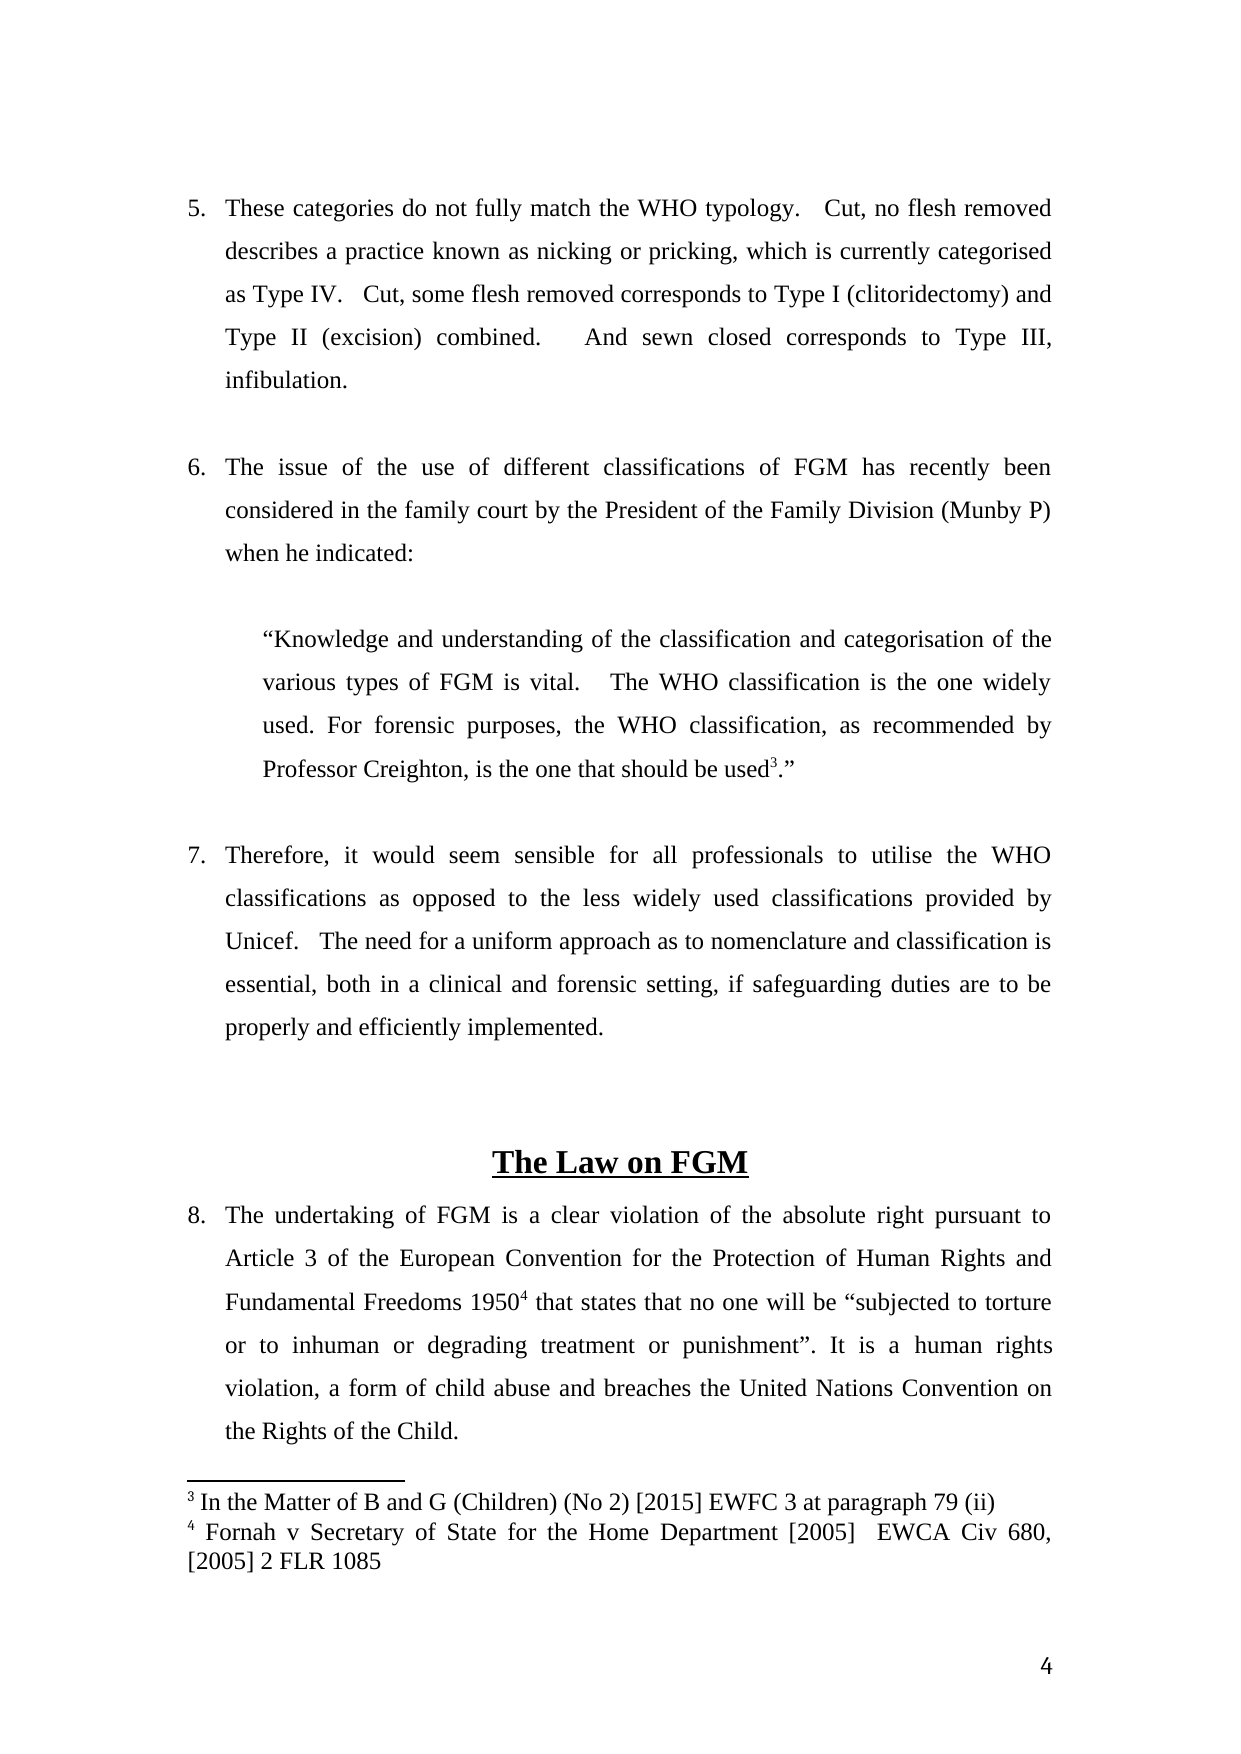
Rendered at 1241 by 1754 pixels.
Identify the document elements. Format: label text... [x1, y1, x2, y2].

text The Law on FGM [187, 1143, 1053, 1181]
list These categories do not fully match the WHO typology. Cut, no flesh removed describes a practice known as nicking or pricking, which is currently categorised as Type IV. Cut, some flesh removed corresponds to Type I (clitoridectomy) and Type II (excision) combined. And sewn closed corresponds to Type III, infibulation. [187, 193, 1053, 394]
list The undertaking of FGM is a clear violation of the absolute right pursuant to Article 3 of the European Convention for the Protection of Human Rights and Fundamental Freedoms 1950 that states that no one will be “subjected to torture or to inhuman or degrading treatment or punishment”. It is a human rights violation, a form of child abuse and breaches the United Nations Convention on the Rights of the Child. [187, 1200, 1053, 1445]
list Therefore, it would seem sensible for all professionals to utilise the WHO classifications as opposed to the less widely used classifications provided by Unicef. The need for a uniform approach as to nomenclature and classification is essential, both in a clinical and forensic setting, if safeguarding duties are to be properly and efficiently implemented. [187, 840, 1053, 1041]
list The issue of the use of different classifications of FGM has recently been considered in the family court by the President of the Family Division (Munby P) when he indicated: [187, 452, 1053, 567]
text “Knowledge and understanding of the classification and categorisation of the various types of FGM is vital. The WHO classification is the one widely used. For forensic purposes, the WHO classification, as recommended by Professor Creighton, is the one that should be used.” [262, 624, 1053, 782]
